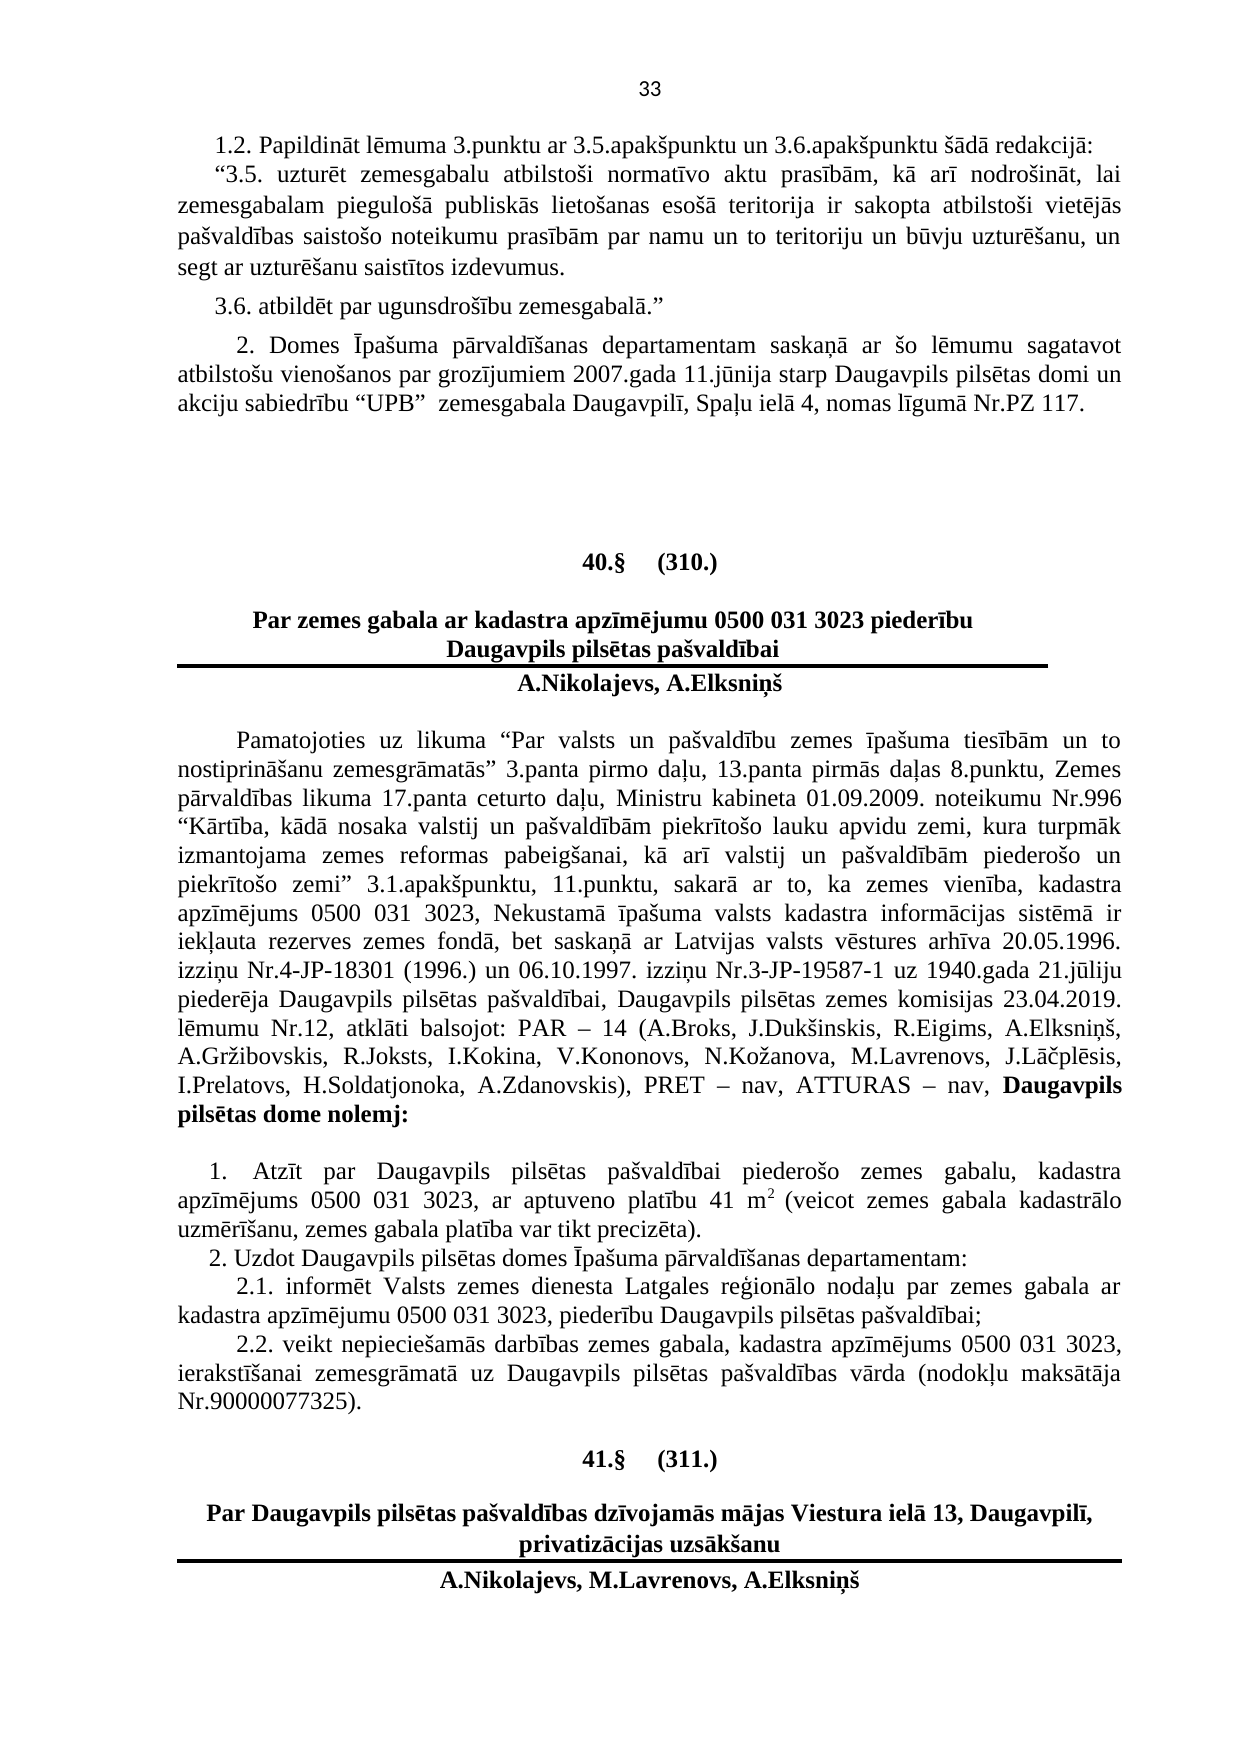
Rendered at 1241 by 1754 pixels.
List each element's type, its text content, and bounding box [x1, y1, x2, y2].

text 2.1. informēt Valsts zemes dienesta Latgales reģionālo nodaļu par zemes gabala ar kadastra apzīmējumu 0500 031 3023, piederību Daugavpils pilsētas pašvaldībai; [177, 1271, 1122, 1329]
text “3.5. uzturēt zemesgabalu atbilstoši normatīvo aktu prasībām, kā arī nodrošināt, lai zemesgabalam piegulošā publiskās lietošanas esošā teritorija ir sakopta atbilstoši vietējās pašvaldības saistošo noteikumu prasībām par namu un to teritoriju un būvju uzturēšanu, un segt ar uzturēšanu saistītos izdevumus. [177, 159, 1122, 281]
text 2. Uzdot Daugavpils pilsētas domes Īpašuma pārvaldīšanas departamentam: [177, 1243, 1122, 1271]
subtitle Par Daugavpils pilsētas pašvaldības dzīvojamās mājas Viestura ielā 13, Daugavpilī, privatizācijas uzsākšanu [177, 1498, 1122, 1559]
text 41.§ (311.) [177, 1444, 1122, 1473]
text 40.§ (310.) [177, 547, 1122, 576]
text Daugavpils pilsētas pašvaldībai [177, 634, 1048, 664]
text 2.2. veikt nepieciešamās darbības zemes gabala, kadastra apzīmējums 0500 031 3023, ierakstīšanai zemesgrāmatā uz Daugavpils pilsētas pašvaldības vārda (nodokļu maksātāja Nr.90000077325). [177, 1329, 1122, 1415]
list Atzīt par Daugavpils pilsētas pašvaldībai piederošo zemes gabalu, kadastra apzīmējums 0500 031 3023, ar aptuveno platību 41 m2 (veicot zemes gabala kadastrālo uzmērīšanu, zemes gabala platība var tikt precizēta). [177, 1156, 1122, 1243]
text Par zemes gabala ar kadastra apzīmējumu 0500 031 3023 piederību [177, 605, 1048, 634]
text A.Nikolajevs, M.Lavrenovs, A.Elksniņš [177, 1565, 1122, 1594]
text Pamatojoties uz likuma “Par valsts un pašvaldību zemes īpašuma tiesībām un to nostiprināšanu zemesgrāmatās” 3.panta pirmo daļu, 13.panta pirmās daļas 8.punktu, Zemes pārvaldības likuma 17.panta ceturto daļu, Ministru kabineta 01.09.2009. noteikumu Nr.996 “Kārtība, kādā nosaka valstij un pašvaldībām piekrītošo lauku apvidu zemi, kura turpmāk izmantojama zemes reformas pabeigšanai, kā arī valstij un pašvaldībām piederošo un piekrītošo zemi” 3.1.apakšpunktu, 11.punktu, sakarā ar to, ka zemes vienība, kadastra apzīmējums 0500 031 3023, Nekustamā īpašuma valsts kadastra informācijas sistēmā ir iekļauta rezerves zemes fondā, bet saskaņā ar Latvijas valsts vēstures arhīva 20.05.1996. izziņu Nr.4-JP-18301 (1996.) un 06.10.1997. izziņu Nr.3-JP-19587-1 uz 1940.gada 21.jūliju piederēja Daugavpils pilsētas pašvaldībai, Daugavpils pilsētas zemes komisijas 23.04.2019. lēmumu Nr.12, atklāti balsojot: PAR – 14 (A.Broks, J.Dukšinskis, R.Eigims, A.Elksniņš, A.Gržibovskis, R.Joksts, I.Kokina, V.Kononovs, N.Kožanova, M.Lavrenovs, J.Lāčplēsis, I.Prelatovs, H.Soldatjonoka, A.Zdanovskis), PRET – nav, ATTURAS – nav, Daugavpils pilsētas dome nolemj: [177, 725, 1122, 1128]
text 2. Domes Īpašuma pārvaldīšanas departamentam saskaņā ar šo lēmumu sagatavot atbilstošu vienošanos par grozījumiem 2007.gada 11.jūnija starp Daugavpils pilsētas domi un akciju sabiedrību “UPB” zemesgabala Daugavpilī, Spaļu ielā 4, nomas līgumā Nr.PZ 117. [177, 331, 1122, 417]
text A.Nikolajevs, A.Elksniņš [177, 668, 1122, 696]
text 3.6. atbildēt par ugunsdrošību zemesgabalā.” [214, 291, 1122, 320]
list Papildināt lēmuma 3.punktu ar 3.5.apakšpunktu un 3.6.apakšpunktu šādā redakcijā: [177, 130, 1122, 159]
